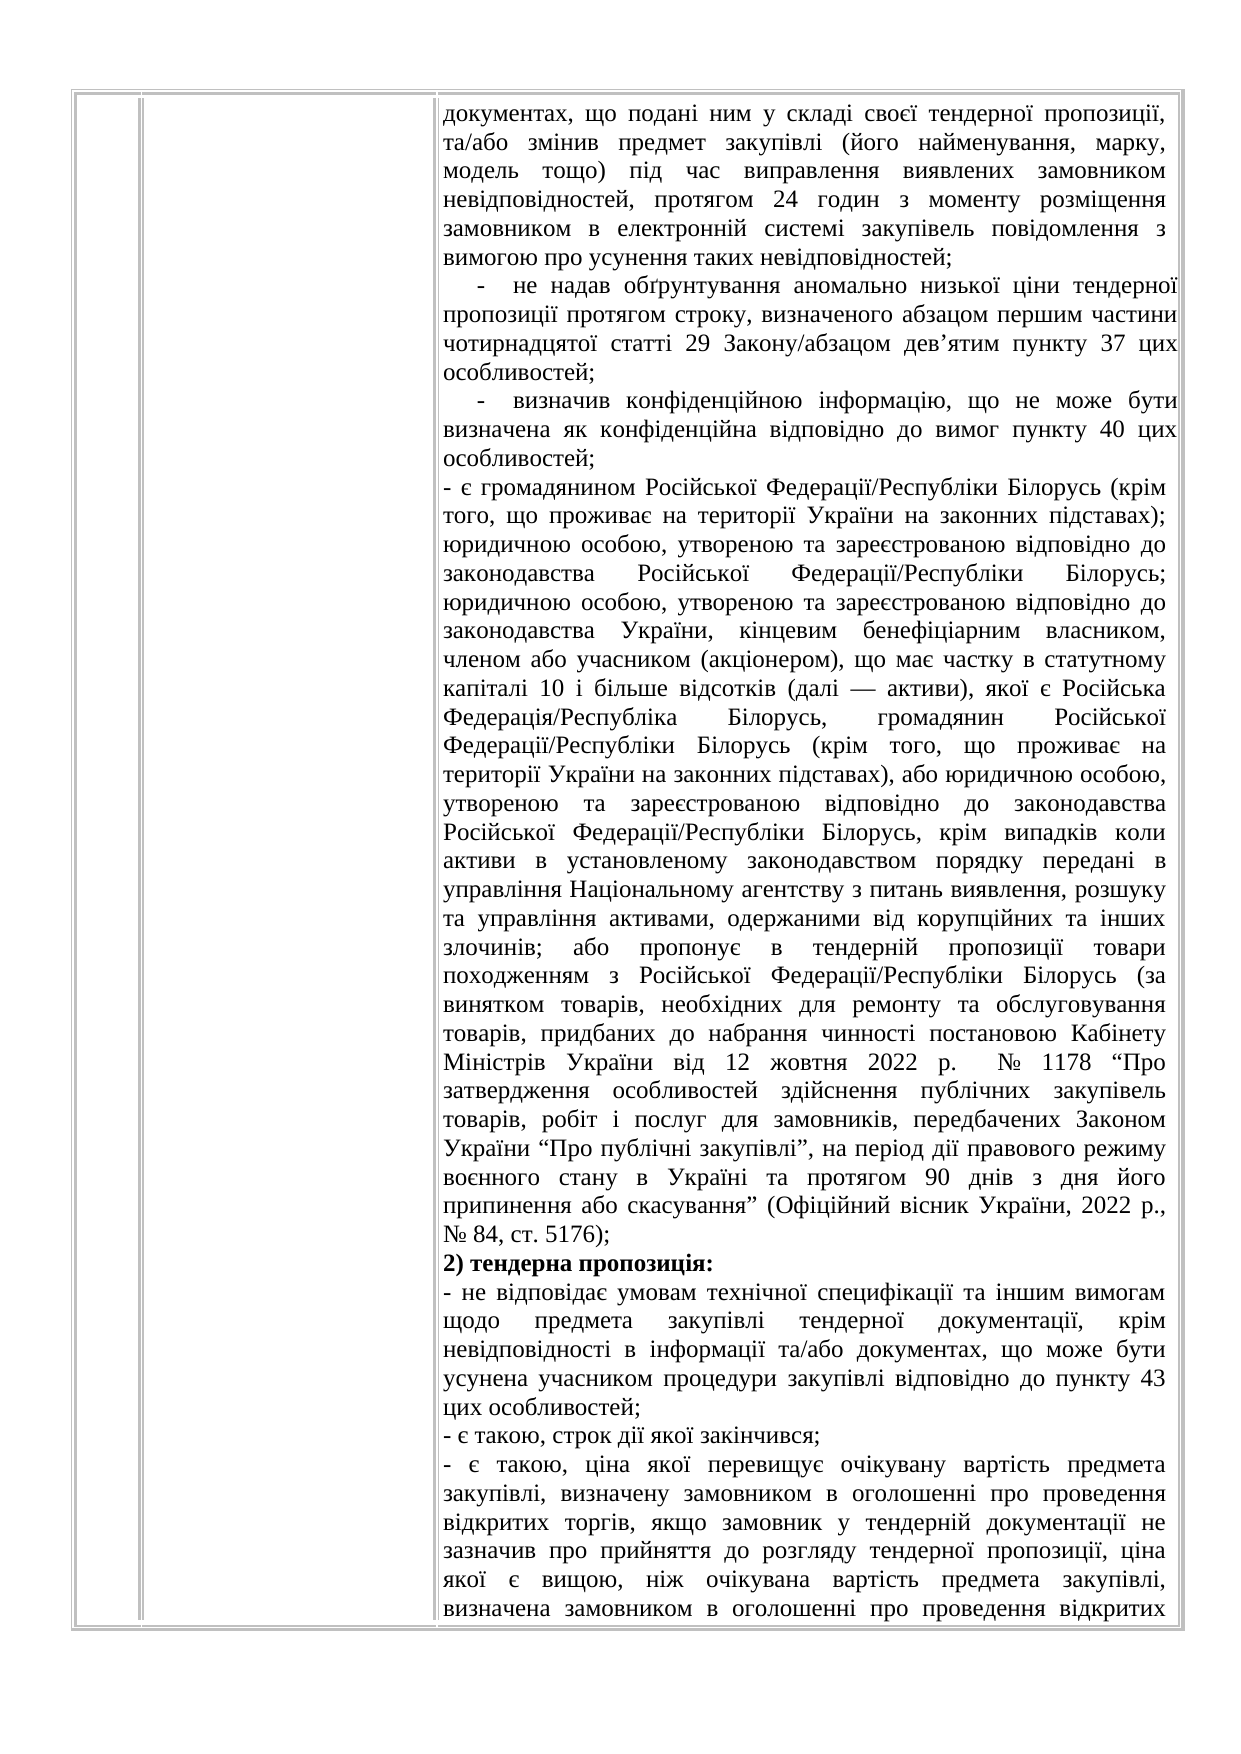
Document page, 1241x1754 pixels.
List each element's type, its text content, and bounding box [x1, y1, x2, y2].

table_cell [141, 90, 436, 1625]
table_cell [436, 90, 1181, 1625]
table_cell 3 [77, 95, 141, 1625]
